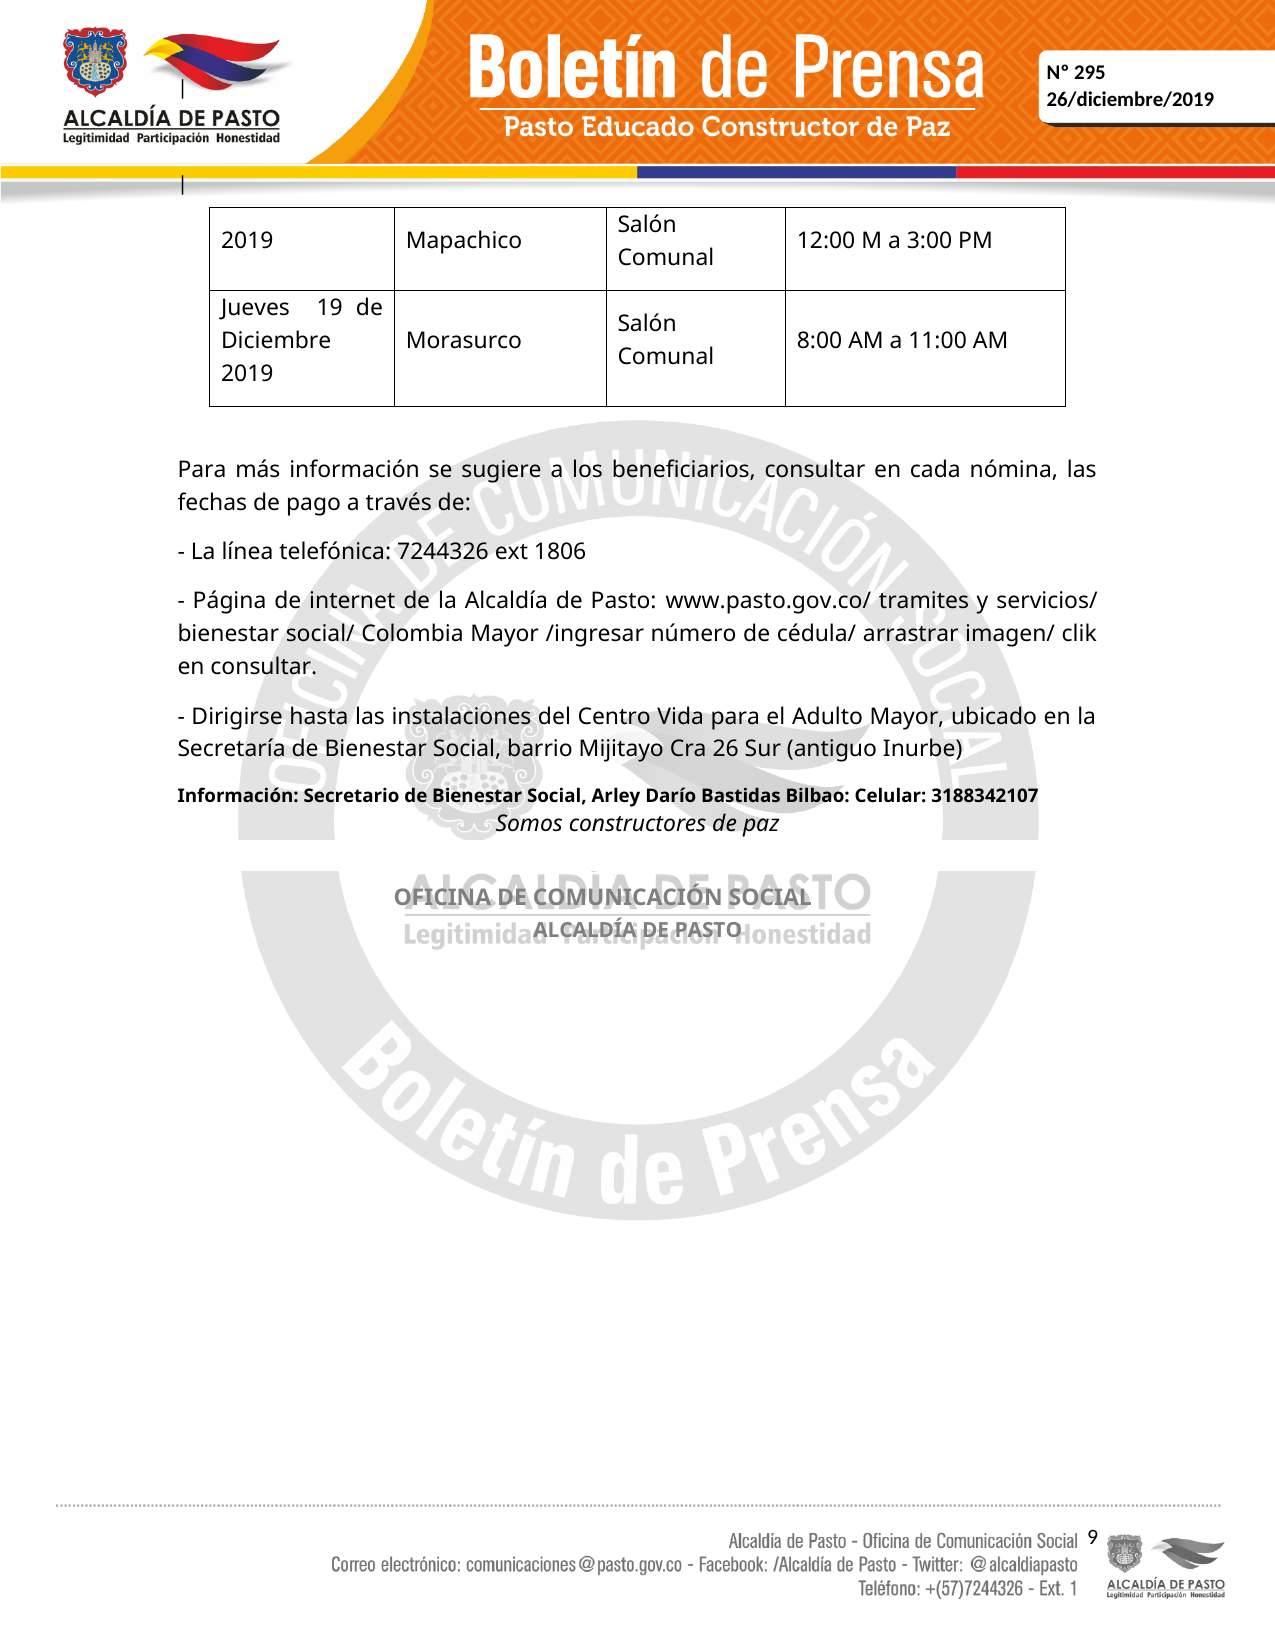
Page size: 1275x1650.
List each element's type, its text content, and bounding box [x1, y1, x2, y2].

table_cell Salón Comunal [607, 291, 785, 406]
table_cell Morasurco [395, 291, 606, 406]
table_cell 8:00 AM a 11:00 AM [786, 291, 1065, 406]
picture [0, 0, 1275, 1645]
text ALCALDÍA DE PASTO [177, 916, 1098, 944]
text - Página de internet de la Alcaldía de Pasto: www.pasto.gov.co/ tramites y servicios/ bienestar social/ Colombia Mayor /ingresar número de cédula/ arrastrar imagen/ clik en consultar. [177, 584, 1098, 681]
table_cell Salón Comunal [607, 208, 785, 290]
text Información: Secretario de Bienestar Social, Arley Darío Bastidas Bilbao: Celular: 3188342107 [177, 782, 1098, 807]
text Para más información se sugiere a los beneficiarios, consultar en cada nómina, las fechas de pago a través de: [177, 453, 1098, 517]
text OFICINA DE COMUNICACIÓN SOCIAL [177, 881, 824, 912]
text Somos constructores de paz [177, 807, 1098, 839]
text - Dirigirse hasta las instalaciones del Centro Vida para el Adulto Mayor, ubicado en la Secretaría de Bienestar Social, barrio Mijitayo Cra 26 Sur (antiguo Inurbe) [177, 699, 1098, 764]
table_cell 12:00 M a 3:00 PM [786, 208, 1065, 290]
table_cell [210, 208, 394, 290]
table_cell Jueves 19 de Diciembre 2019 [210, 291, 394, 406]
table_cell Mapachico [395, 208, 606, 290]
text - La línea telefónica: 7244326 ext 1806 [177, 535, 1098, 566]
